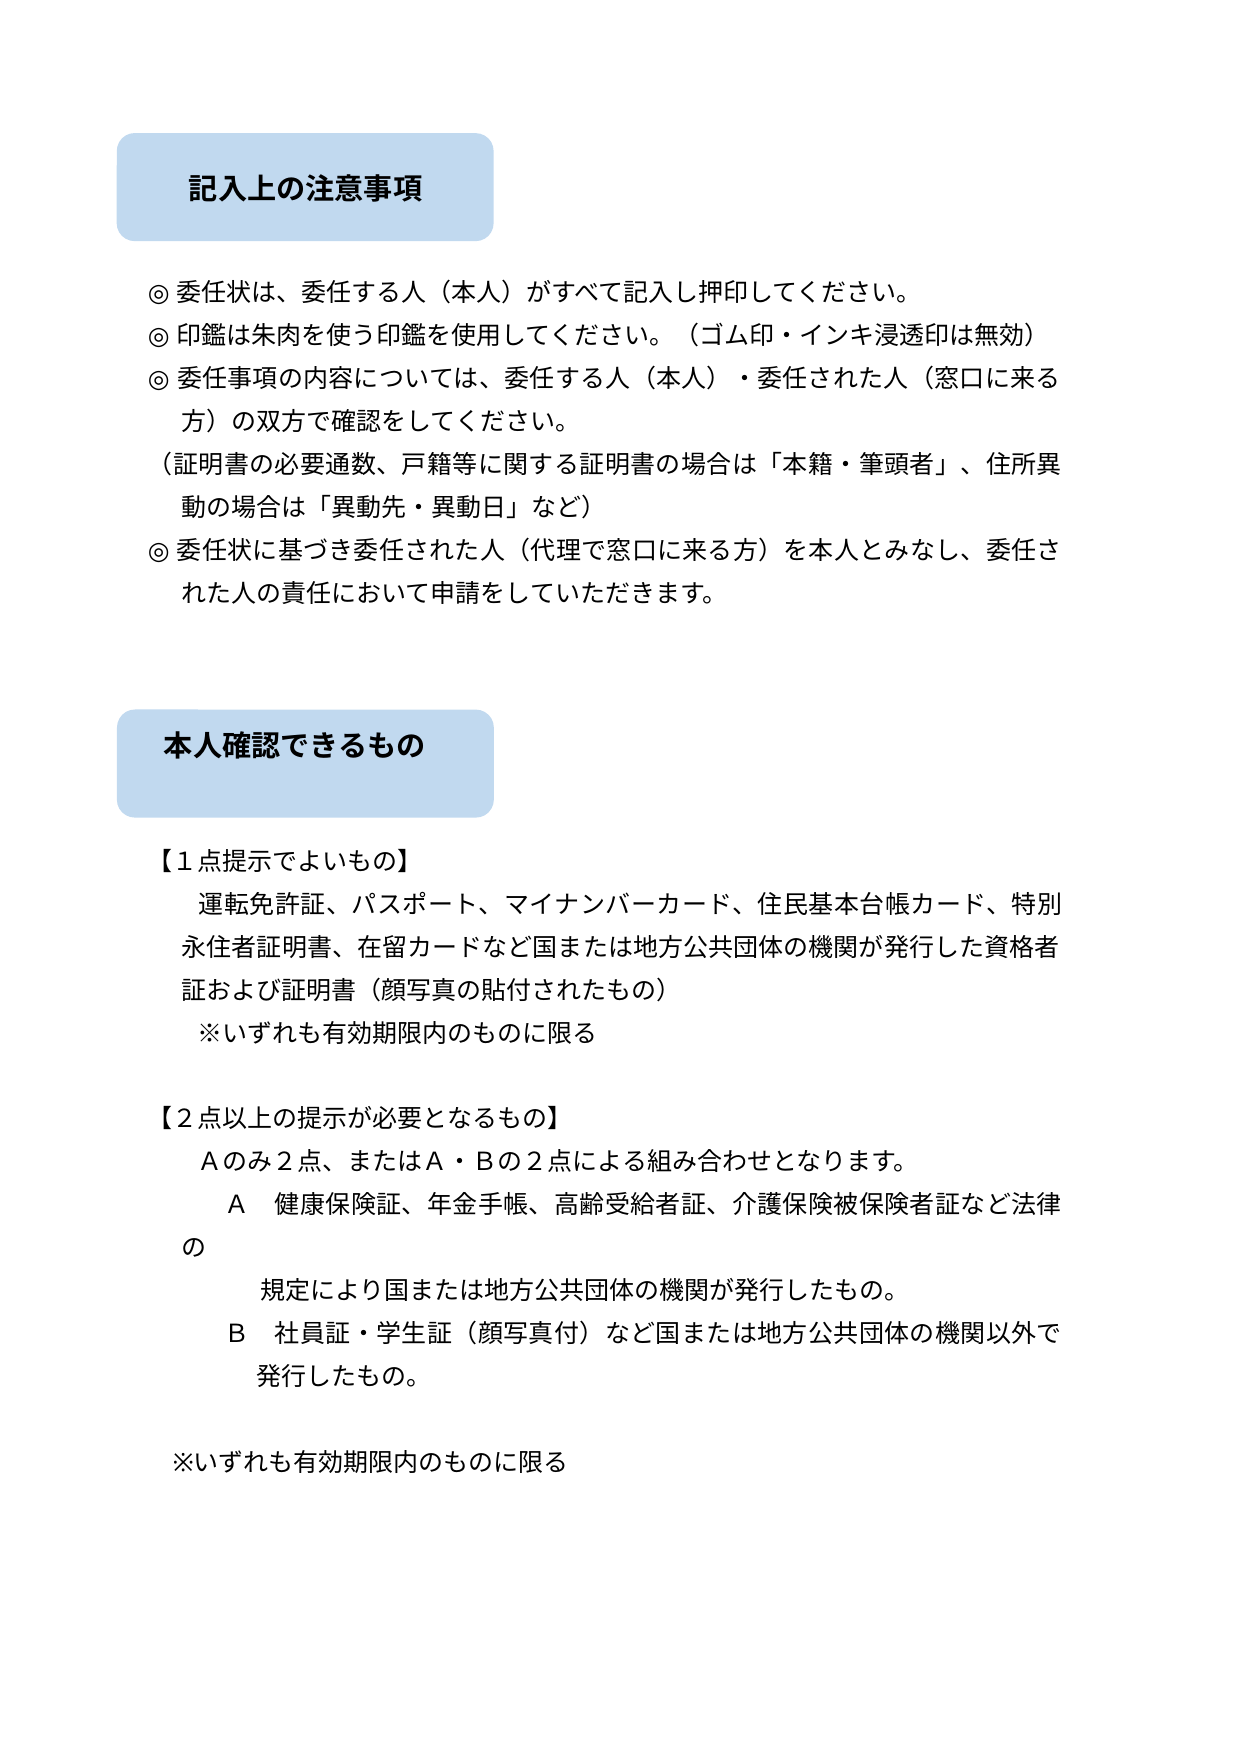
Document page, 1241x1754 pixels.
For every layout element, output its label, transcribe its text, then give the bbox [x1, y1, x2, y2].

text ◎ 委任事項の内容については、委任する人（本人）・委任された人（窓口に来る方）の双方で確認をしてください。 [148, 358, 1063, 438]
text 規定により国または地方公共団体の機関が発行したもの。 [148, 1270, 1063, 1308]
text 運転免許証、パスポート、マイナンバーカード、住民基本台帳カード、特別永住者証明書、在留カードなど国または地方公共団体の機関が発行した資格者証および証明書（顔写真の貼付されたもの） [148, 884, 1063, 1007]
text 【１点提示でよいもの】 [148, 841, 1063, 878]
text （証明書の必要通数、戸籍等に関する証明書の場合は「本籍・筆頭者」、住所異動の場合は「異動先・異動日」など） [148, 444, 1063, 524]
text Ａのみ２点、またはＡ・Ｂの２点による組み合わせとなります。 [148, 1141, 1063, 1179]
text Ａ 健康保険証、年金手帳、高齢受給者証、介護保険被保険者証など法律の [148, 1184, 1063, 1265]
text ◎ 委任状は、委任する人（本人）がすべて記入し押印してください。 [148, 272, 1063, 309]
text ◎ 印鑑は朱肉を使う印鑑を使用してください。（ゴム印・インキ浸透印は無効） [148, 315, 1063, 352]
text ※いずれも有効期限内のものに限る [148, 1013, 1063, 1050]
text ◎ 委任状に基づき委任された人（代理で窓口に来る方）を本人とみなし、委任された人の責任において申請をしていただきます。 [148, 530, 1063, 610]
text ※いずれも有効期限内のものに限る [148, 1442, 1122, 1479]
text 【２点以上の提示が必要となるもの】 [148, 1098, 1063, 1136]
text Ｂ 社員証・学生証（顔写真付）など国または地方公共団体の機関以外で発行したもの。 [148, 1313, 1063, 1394]
